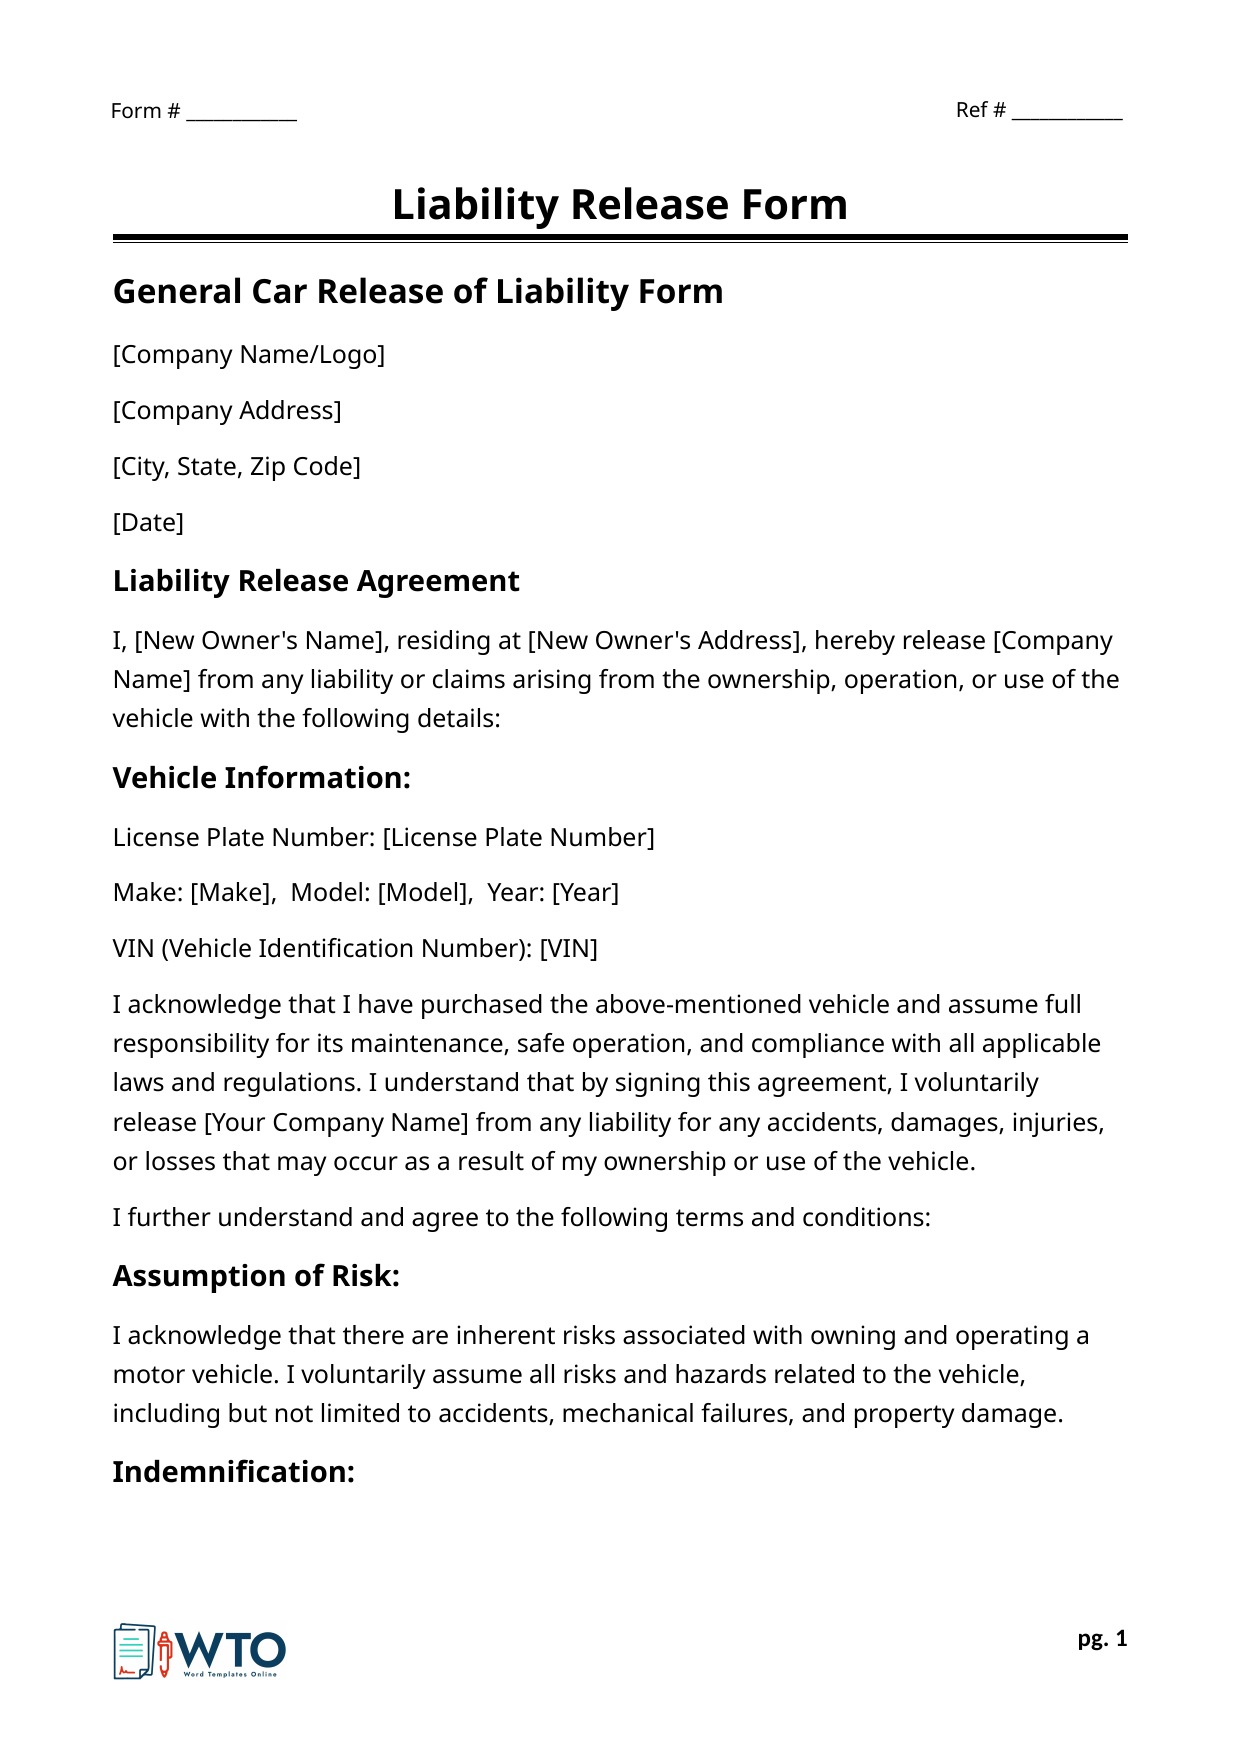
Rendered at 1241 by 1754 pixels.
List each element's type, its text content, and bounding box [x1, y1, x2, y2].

text General Car Release of Liability Form [112, 268, 1128, 314]
text Indemnification: [112, 1452, 1128, 1491]
text [Company Address] [112, 393, 1128, 427]
text I acknowledge that I have purchased the above-mentioned vehicle and assume full responsibility for its maintenance, safe operation, and compliance with all applicable laws and regulations. I understand that by signing this agreement, I voluntarily release [Your Company Name] from any liability for any accidents, damages, injuries, or losses that may occur as a result of my ownership or use of the vehicle. [112, 987, 1128, 1177]
picture [112, 1620, 287, 1680]
text License Plate Number: [License Plate Number] [112, 819, 1128, 853]
text [City, State, Zip Code] [112, 449, 1128, 483]
text VIN (Vehicle Identification Number): [VIN] [112, 931, 1128, 965]
text [Company Name/Logo] [112, 337, 1128, 371]
text Vehicle Information: [112, 757, 1128, 797]
text Assumption of Risk: [112, 1255, 1128, 1295]
text I, [New Owner's Name], residing at [New Owner's Address], hereby release [Company Name] from any liability or claims arising from the ownership, operation, or use of the vehicle with the following details: [112, 623, 1128, 735]
text Liability Release Agreement [112, 561, 1128, 600]
text Liability Release Form [112, 175, 1128, 243]
text I acknowledge that there are inherent risks associated with owning and operating a motor vehicle. I voluntarily assume all risks and hazards related to the vehicle, including but not limited to accidents, mechanical failures, and property damage. [112, 1317, 1128, 1430]
text I further understand and agree to the following terms and conditions: [112, 1199, 1128, 1233]
text Make: [Make], Model: [Model], Year: [Year] [112, 875, 1128, 909]
